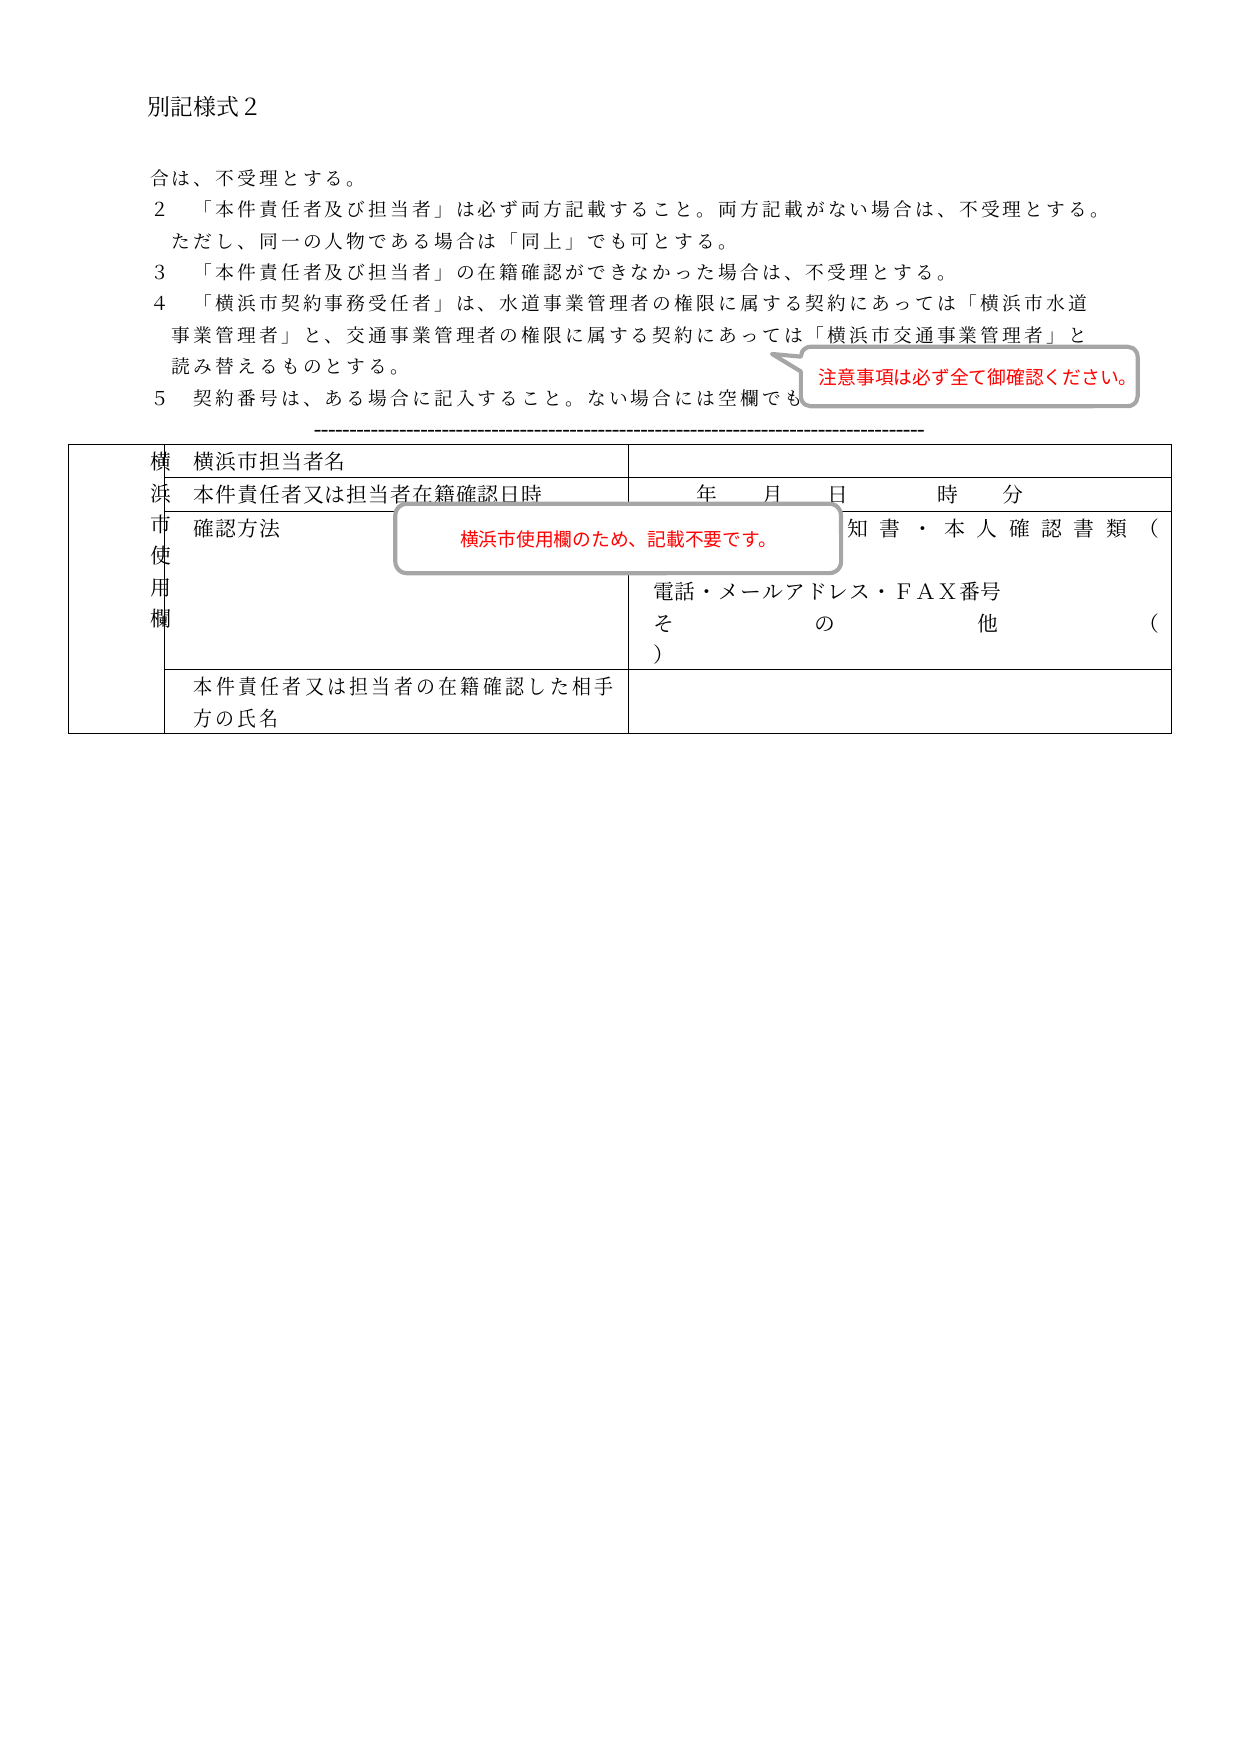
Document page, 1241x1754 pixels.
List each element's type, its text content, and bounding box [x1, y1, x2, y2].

text ５ 契約番号は、ある場合に記入すること。ない場合には空欄でも可とする。 [150, 381, 1090, 412]
table_header [629, 445, 1171, 477]
table_cell 確認方法 [165, 512, 628, 669]
table_cell [629, 670, 1171, 733]
text ４ 「横浜市契約事務受任者」は、水道事業管理者の権限に属する契約にあっては「横浜市水道事業管理者」と、交通事業管理者の権限に属する契約にあっては「横浜市交通事業管理者」と読み替えるものとする。 [150, 287, 1090, 381]
text ２ 「本件責任者及び担当者」は必ず両方記載すること。両方記載がない場合は、不受理とする。ただし、同一の人物である場合は「同上」でも可とする。 [150, 193, 1090, 256]
table_cell 本件責任者又は担当者の在籍確認した相手方の氏名 [165, 670, 628, 733]
table_cell 本件責任者又は担当者在籍確認日時 [165, 478, 628, 511]
table_cell 申請書類・通知書・本人確認書類（ ） 電話・メールアドレス・ＦＡＸ番号 その他（ ） [629, 512, 1171, 669]
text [150, 162, 1090, 193]
text ３ 「本件責任者及び担当者」の在籍確認ができなかった場合は、不受理とする。 [150, 256, 1090, 287]
text -------------------------------------------------------------------------------------- [150, 412, 1090, 444]
table_header 横浜市使用欄 [69, 445, 164, 733]
table_header 横浜市担当者名 [165, 445, 628, 477]
table_cell 年 月 日 時 分 [629, 478, 1171, 511]
